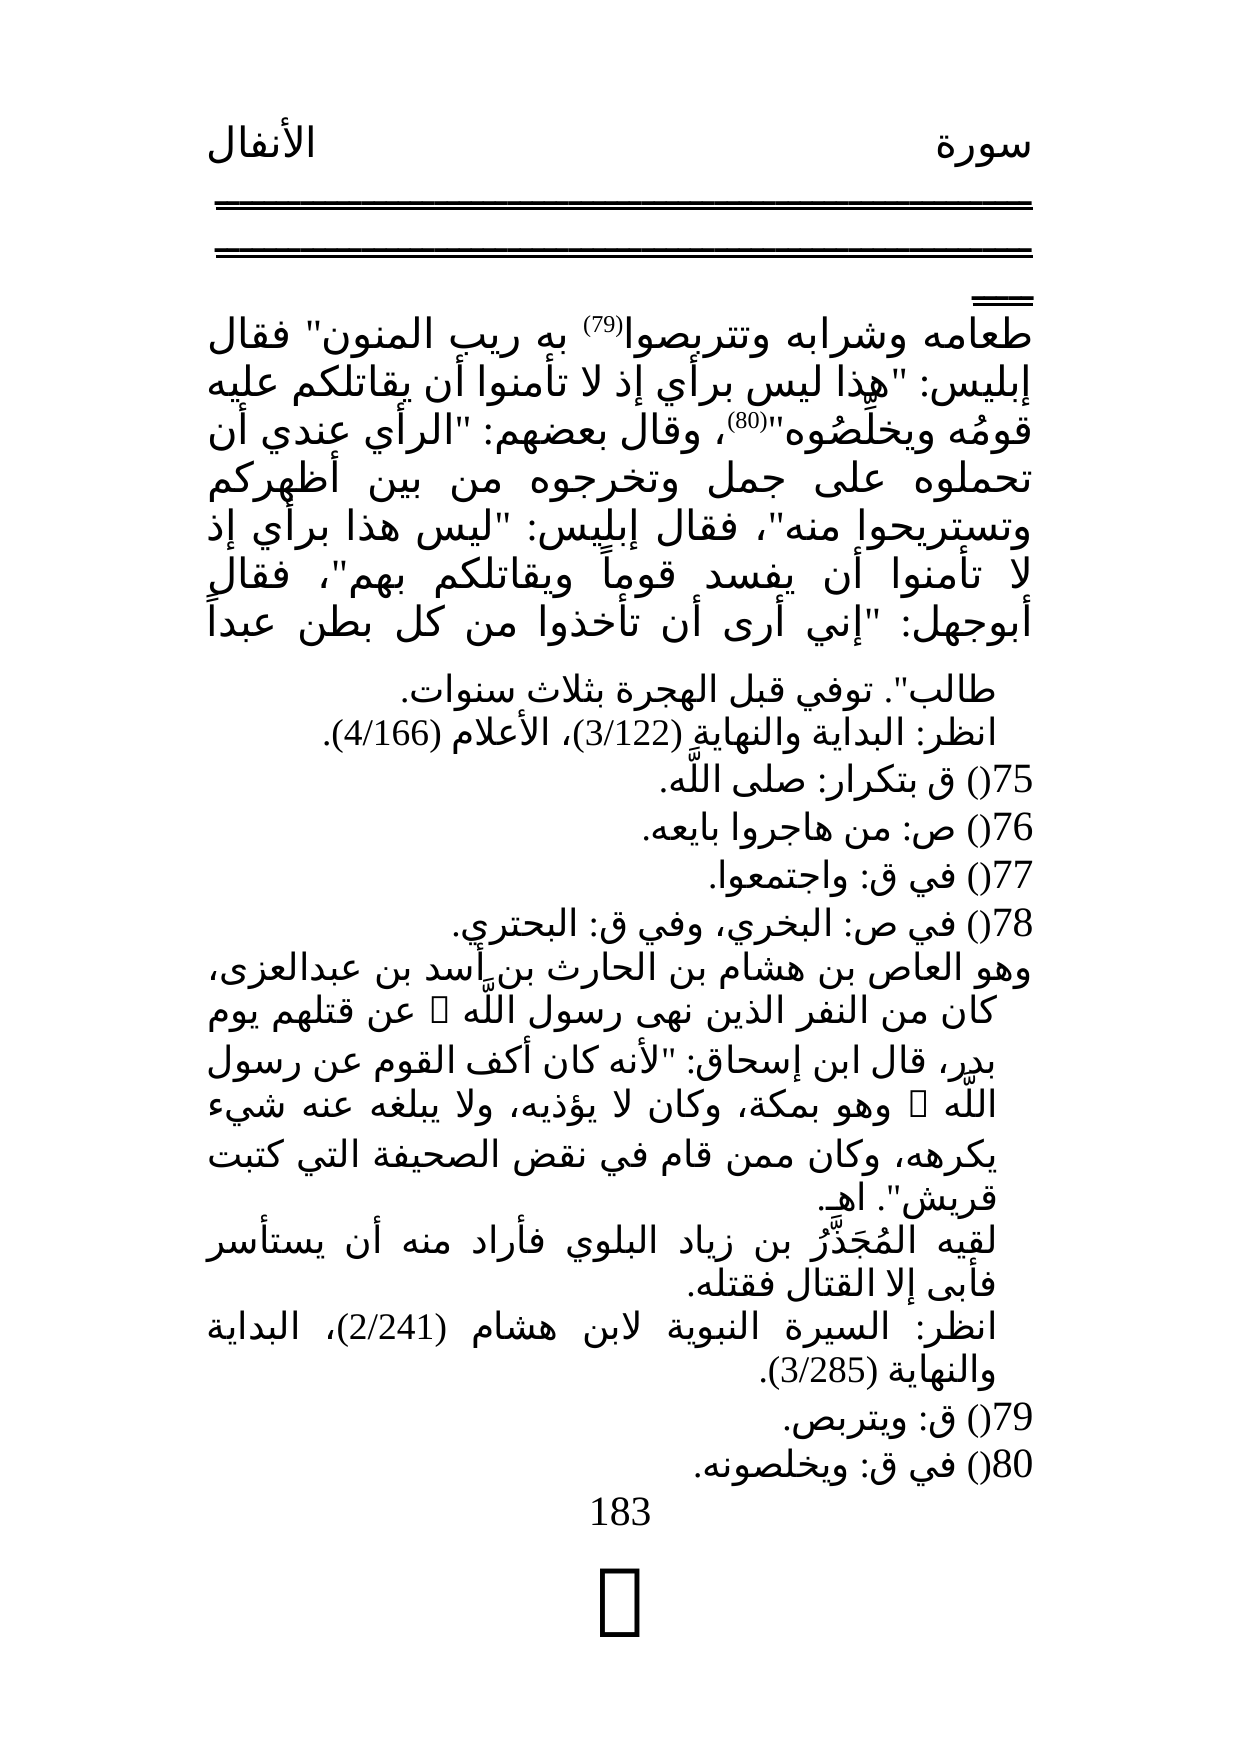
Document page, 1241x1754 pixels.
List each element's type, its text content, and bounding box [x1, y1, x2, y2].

text لما مات أبوطالب() وهاجر من أصحاب رسول اللَّه  () من هاجر وبايعه() الأنصار وأسلموا فشق ذلك عليهم وخافوا من تفاقم أمره، اجتمعوا() في دار الندوة للمؤامرة في شأنه، فدخل عليهم إبليس في صورة شيخ؛ فقال: "أنا شيخ ذو رأي من نجد، وقد سمعت بأمركم فدخلت عليكم ولن تعدموا مني نصحاً"، فرضوا به وشرعوا في التشاور فقال أبوالبَخْتَريّ(): "الرأي عندي أن تحبسوه في بيت وتشدوا وثاقه وتلقوا إليه في كُوّةٍ طعامه وشرابه وتتربصوا() به ريب المنون" فقال إبليس: "هذا ليس برأي إذ لا تأمنوا أن يقاتلكم عليه قومُه ويخلِّصُوه"()، وقال بعضهم: "الرأي عندي أن تحملوه على جمل وتخرجوه من بين أظهركم وتستريحوا منه"، فقال إبليس: "ليس هذا برأي إذ لا تأمنوا أن يفسد قوماً ويقاتلكم بهم"، فقال أبوجهل: "إني أرى أن تأخذوا من كل بطن عبداً وتعطوه سيفاً فيضربوه ضربة رجل واحد فيتفرق() دمه في() القبائل، فلا يقدر بنوهاشم على قتال قريش كلهم، فإذا طلبوا العَقْل عقلناه"()، فقال إبليس: "الرأي ما يراه هذا الفتى فهو أجودكم رأياً". فتفرقوا على ذلك فأخبر جبريل رسول اللَّه  بذلك وأمره بالخروج، وأن لا يبيت تلك الليلة في مضجعه، فأمر رسول اللَّه  علي بن أبي طالب -- بالبيتوتة في مكانه، وقال لـه: "اتشِح ببردتي() لا يخلص إليك شرٌّ"، وخرج مع الصديق مهاجراً والقوم باتوا مترصدين له، فلما() أصبحوا لم يروا إلا علي بن أبي طالب وردَّ اللَّه مكرهم، ولما اقتفوا أثره فأعمى اللَّه أبصارهم()، وفي الحديث: أنهم لما لبثا() بعد الخروج ثلاثة أيام في الغار وجاء الطلب في أثرهم، وصعدوا فوق الغار، فقال أبوبكر: "لو نظروا يا رسول اللَّه تحت أرجلهم لرأونا" فقال رسول اللَّه : « ما ظنك يا أبا بكر باثنين اللَّه ثالثهما »()، وقد روي أنه -- لما رأى بالصديق اضطراباً فقال لـه: "انظر إلى جانب الغار" فنظر فرأى بحراً وعلى ساحله سفينة(). [207, 310, 1033, 645]
